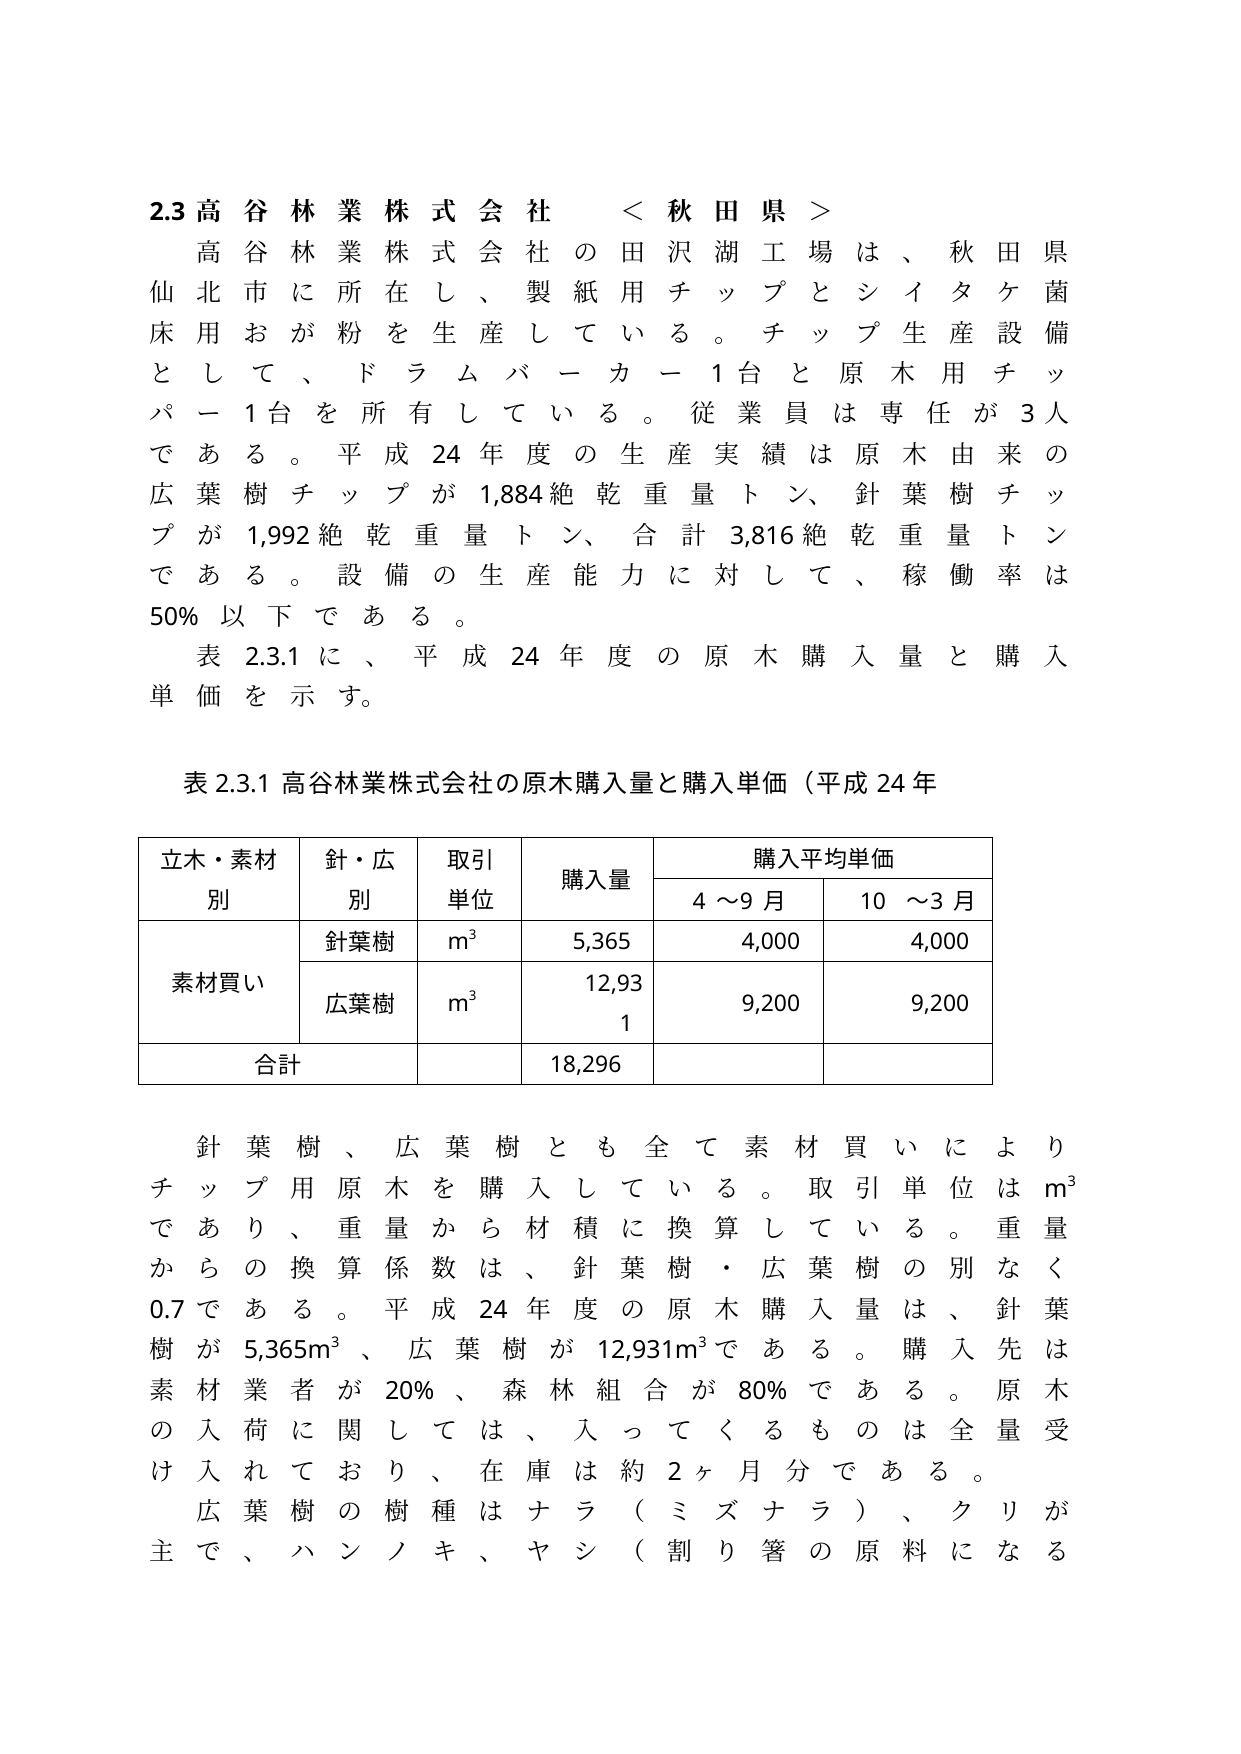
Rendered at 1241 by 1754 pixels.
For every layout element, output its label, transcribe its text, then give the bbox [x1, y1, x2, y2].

table_cell 5,365 [522, 921, 653, 961]
text 高谷林業株式会社の田沢湖工場は、秋田県仙北市に所在し、製紙用チップとシイタケ菌床用おが粉を生産している。チップ生産設備として、ドラムバーカー1台と原木用チッパー1台を所有している。従業員は専任が3人である。平成24年度の生産実績は原木由来の広葉樹チップが1,884絶乾重量トン、針葉樹チップが1,992絶乾重量トン、合計3,816絶乾重量トンである。設備の生産能力に対して、稼働率は50%以下である。 [149, 230, 1091, 634]
text 表2.3.1に、平成24年度の原木購入量と購入単価を示す。 [149, 634, 1091, 715]
table_header 立木・素材別 [139, 838, 299, 919]
table_cell 18,296 [522, 1044, 653, 1084]
table_cell 針葉樹 [300, 921, 417, 961]
table_cell 4～9月 [654, 879, 823, 919]
table_header 購入量 [522, 838, 653, 919]
text 2.3 高谷林業株式会社 ＜秋田県＞ [149, 190, 1091, 230]
table_cell 12,931 [522, 962, 653, 1043]
table_cell [654, 1044, 823, 1084]
table_cell 10～3月 [824, 879, 992, 919]
table_cell 広葉樹 [300, 962, 417, 1043]
table_cell 4,000 [654, 921, 823, 961]
table_cell 合計 [139, 1044, 417, 1084]
table_header 取引 単位 [418, 838, 521, 919]
text 針葉樹、広葉樹とも全て素材買いによりチップ用原木を購入している。取引単位はm3であり、重量から材積に換算している。重量からの換算係数は、針葉樹・広葉樹の別なく0.7である。平成24年度の原木購入量は、針葉樹が5,365m3、広葉樹が12,931m3である。購入先は素材業者が20%、森林組合が80%である。原木の入荷に関しては、入ってくるものは全量受け入れており、在庫は約2ヶ月分である。 [149, 1126, 1091, 1489]
table_header 購入平均単価 [654, 838, 992, 878]
table_cell m3 [418, 962, 521, 1043]
table_header 針・広別 [300, 838, 417, 919]
table_cell 9,200 [654, 962, 823, 1043]
table_cell 素材買い [139, 921, 299, 1043]
table_cell [418, 1044, 521, 1084]
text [149, 1489, 1091, 1570]
table_cell m3 [418, 921, 521, 961]
table_cell [824, 1044, 992, 1084]
table_cell 4,000 [824, 921, 992, 961]
table_cell 9,200 [824, 962, 992, 1043]
